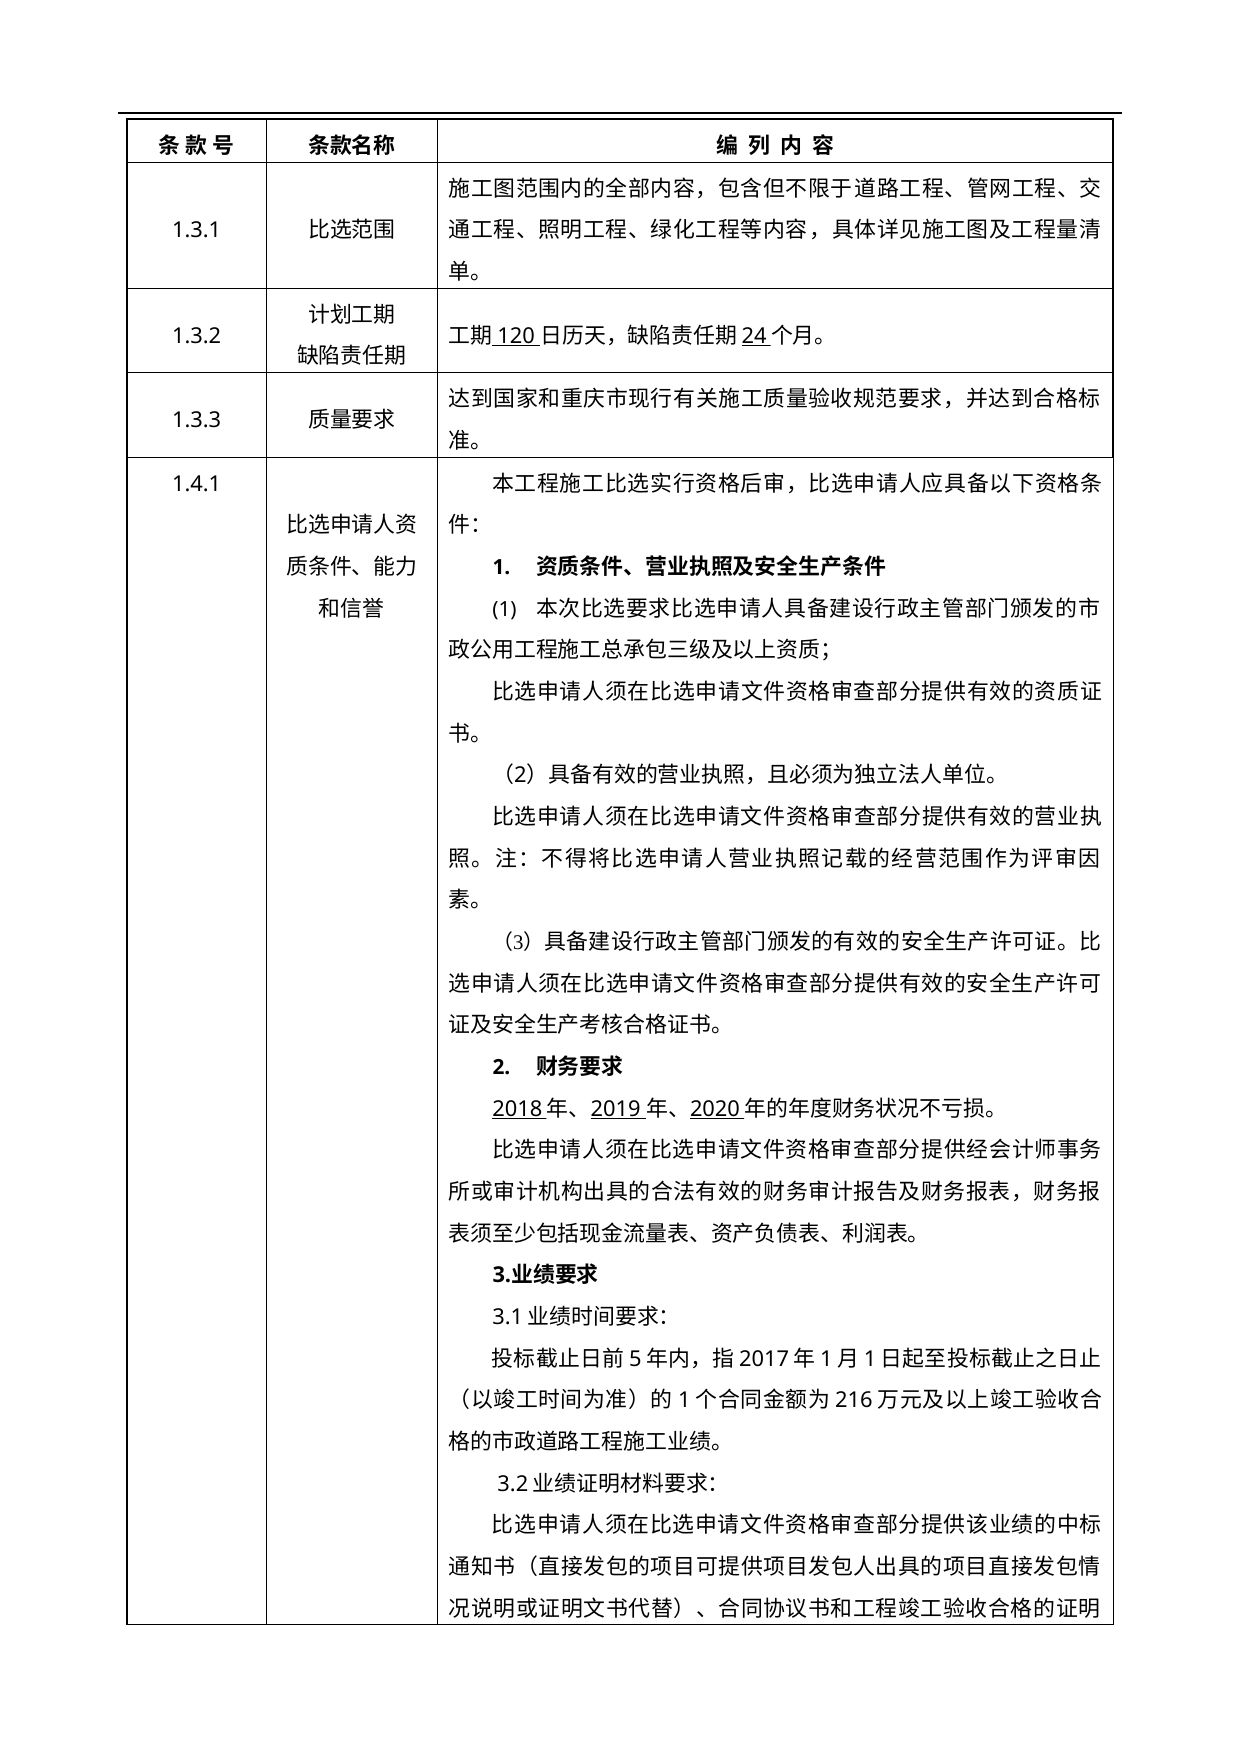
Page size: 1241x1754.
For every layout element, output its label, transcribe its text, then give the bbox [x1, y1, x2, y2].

table_cell 1.3.1 [128, 163, 266, 288]
table_header 条 款 号 [128, 120, 266, 162]
table_header 条款名称 [267, 120, 437, 162]
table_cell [438, 458, 1113, 1624]
table_cell 工期 120 日历天，缺陷责任期24个月。 [438, 289, 1112, 372]
table_header 编 列 内 容 [438, 120, 1112, 162]
table_cell 比选申请人资质条件、能力和信誉 [267, 458, 437, 1624]
table_cell 施工图范围内的全部内容，包含但不限于道路工程、管网工程、交通工程、照明工程、绿化工程等内容，具体详见施工图及工程量清单。 [438, 163, 1112, 288]
table_cell 计划工期 缺陷责任期 [267, 289, 437, 372]
table_cell 比选范围 [267, 163, 437, 288]
table_cell 1.4.1 [128, 458, 266, 1624]
table_cell 1.3.3 [128, 373, 266, 457]
table_cell 1.3.2 [128, 289, 266, 372]
table_cell 质量要求 [267, 373, 437, 457]
table_cell 达到国家和重庆市现行有关施工质量验收规范要求，并达到合格标准。 [438, 373, 1112, 457]
